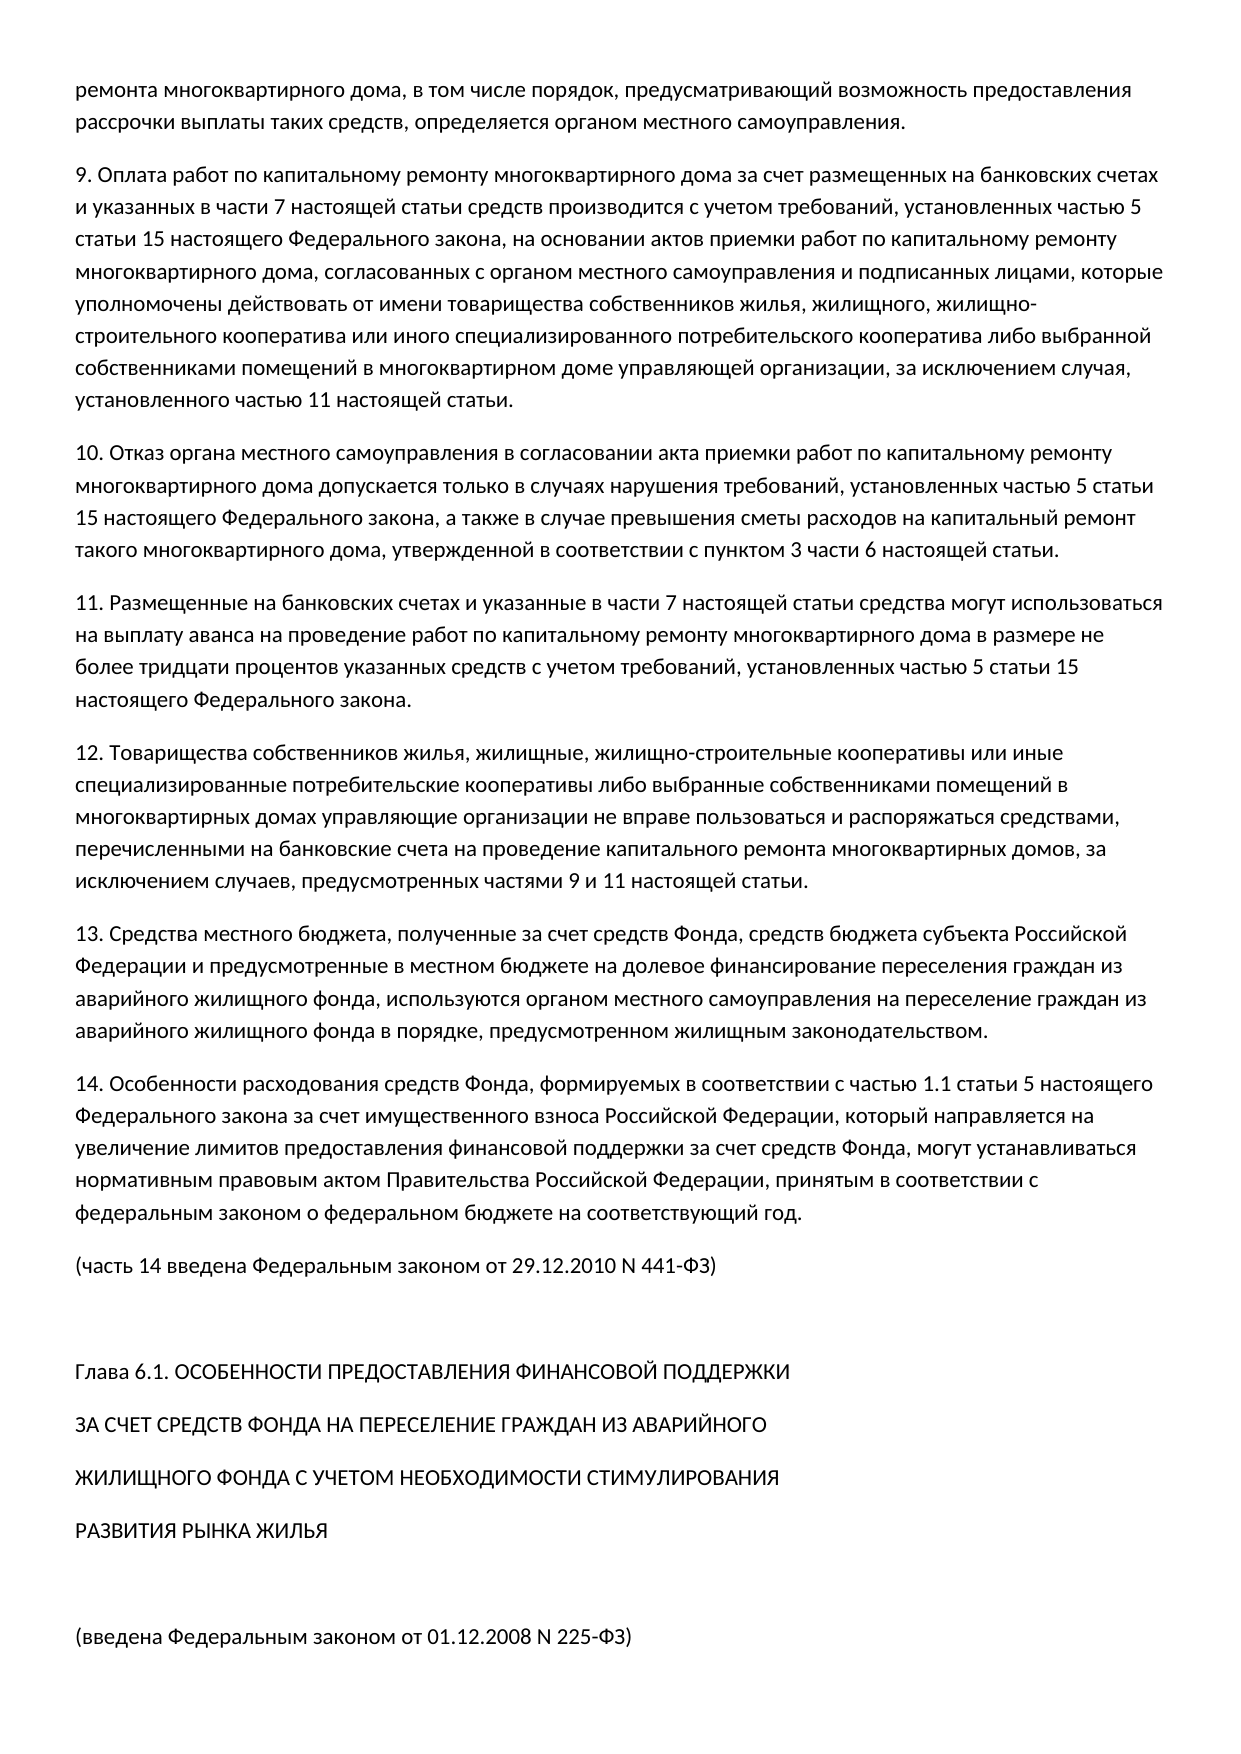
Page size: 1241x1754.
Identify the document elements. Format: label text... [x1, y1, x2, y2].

text 11. Размещенные на банковских счетах и указанные в части 7 настоящей статьи средства могут использоваться на выплату аванса на проведение работ по капитальному ремонту многоквартирного дома в размере не более тридцати процентов указанных средств с учетом требований, установленных частью 5 статьи 15 настоящего Федерального закона. [75, 588, 1165, 713]
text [75, 75, 1165, 135]
text ЗА СЧЕТ СРЕДСТВ ФОНДА НА ПЕРЕСЕЛЕНИЕ ГРАЖДАН ИЗ АВАРИЙНОГО [75, 1410, 1165, 1438]
text 13. Средства местного бюджета, полученные за счет средств Фонда, средств бюджета субъекта Российской Федерации и предусмотренные в местном бюджете на долевое финансирование переселения граждан из аварийного жилищного фонда, используются органом местного самоуправления на переселение граждан из аварийного жилищного фонда в порядке, предусмотренном жилищным законодательством. [75, 919, 1165, 1044]
text (введена Федеральным законом от 01.12.2008 N 225-ФЗ) [75, 1622, 1165, 1650]
text 9. Оплата работ по капитальному ремонту многоквартирного дома за счет размещенных на банковских счетах и указанных в части 7 настоящей статьи средств производится с учетом требований, установленных частью 5 статьи 15 настоящего Федерального закона, на основании актов приемки работ по капитальному ремонту многоквартирного дома, согласованных с органом местного самоуправления и подписанных лицами, которые уполномочены действовать от имени товарищества собственников жилья, жилищного, жилищно-строительного кооператива или иного специализированного потребительского кооператива либо выбранной собственниками помещений в многоквартирном доме управляющей организации, за исключением случая, установленного частью 11 настоящей статьи. [75, 160, 1165, 413]
text (часть 14 введена Федеральным законом от 29.12.2010 N 441-ФЗ) [75, 1251, 1165, 1279]
text РАЗВИТИЯ РЫНКА ЖИЛЬЯ [75, 1516, 1165, 1544]
text 10. Отказ органа местного самоуправления в согласовании акта приемки работ по капитальному ремонту многоквартирного дома допускается только в случаях нарушения требований, установленных частью 5 статьи 15 настоящего Федерального закона, а также в случае превышения сметы расходов на капитальный ремонт такого многоквартирного дома, утвержденной в соответствии с пунктом 3 части 6 настоящей статьи. [75, 438, 1165, 563]
text Глава 6.1. ОСОБЕННОСТИ ПРЕДОСТАВЛЕНИЯ ФИНАНСОВОЙ ПОДДЕРЖКИ [75, 1357, 1165, 1385]
text 14. Особенности расходования средств Фонда, формируемых в соответствии с частью 1.1 статьи 5 настоящего Федерального закона за счет имущественного взноса Российской Федерации, который направляется на увеличение лимитов предоставления финансовой поддержки за счет средств Фонда, могут устанавливаться нормативным правовым актом Правительства Российской Федерации, принятым в соответствии с федеральным законом о федеральном бюджете на соответствующий год. [75, 1069, 1165, 1226]
text ЖИЛИЩНОГО ФОНДА С УЧЕТОМ НЕОБХОДИМОСТИ СТИМУЛИРОВАНИЯ [75, 1463, 1165, 1491]
text 12. Товарищества собственников жилья, жилищные, жилищно-строительные кооперативы или иные специализированные потребительские кооперативы либо выбранные собственниками помещений в многоквартирных домах управляющие организации не вправе пользоваться и распоряжаться средствами, перечисленными на банковские счета на проведение капитального ремонта многоквартирных домов, за исключением случаев, предусмотренных частями 9 и 11 настоящей статьи. [75, 738, 1165, 894]
